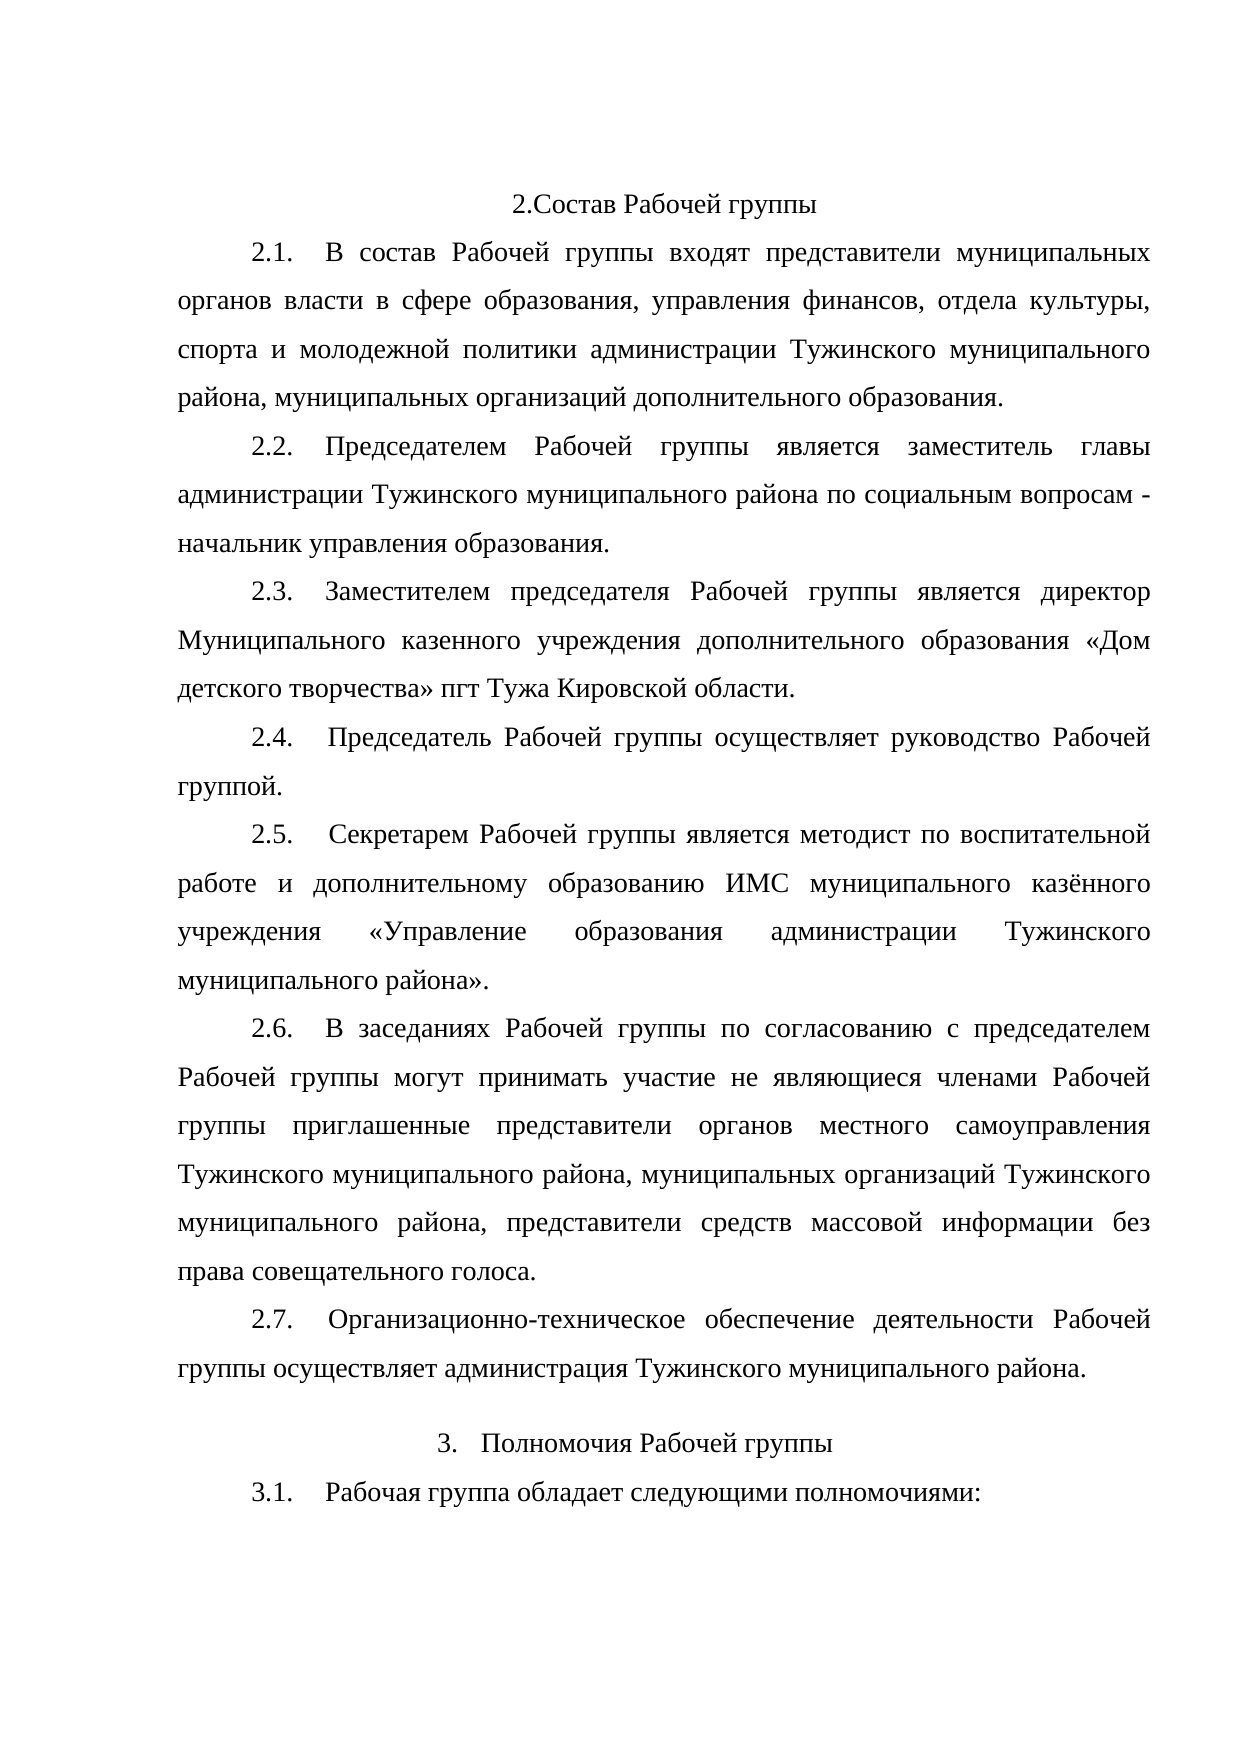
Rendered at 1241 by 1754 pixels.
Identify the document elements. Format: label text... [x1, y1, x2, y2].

list Рабочая группа обладает следующими полномочиями: [177, 1475, 1152, 1507]
list Полномочия Рабочей группы [177, 1426, 1093, 1459]
list Заместителем председателя Рабочей группы является директор Муниципального казенного учреждения дополнительного образования «Дом детского творчества» пгт Тужа Кировской области. [177, 574, 1152, 704]
list Секретарем Рабочей группы является методист по воспитательной работе и дополнительному образованию ИМС муниципального казённого учреждения «Управление образования администрации Тужинского муниципального района». [177, 817, 1152, 995]
list Председателем Рабочей группы является заместитель главы администрации Тужинского муниципального района по социальным вопросам -начальник управления образования. [177, 429, 1152, 558]
list Председатель Рабочей группы осуществляет руководство Рабочей группой. [177, 720, 1152, 801]
list В заседаниях Рабочей группы по согласованию с председателем Рабочей группы могут принимать участие не являющиеся членами Рабочей группы приглашенные представители органов местного самоуправления Тужинского муниципального района, муниципальных организаций Тужинского муниципального района, представители средств массовой информации без права совещательного голоса. [177, 1011, 1152, 1286]
list Организационно-техническое обеспечение деятельности Рабочей группы осуществляет администрация Тужинского муниципального района. [177, 1302, 1152, 1383]
list В состав Рабочей группы входят представители муниципальных органов власти в сфере образования, управления финансов, отдела культуры, спорта и молодежной политики администрации Тужинского муниципального района, муниципальных организаций дополнительного образования. [177, 234, 1152, 413]
text 2.Состав Рабочей группы [177, 191, 1152, 219]
